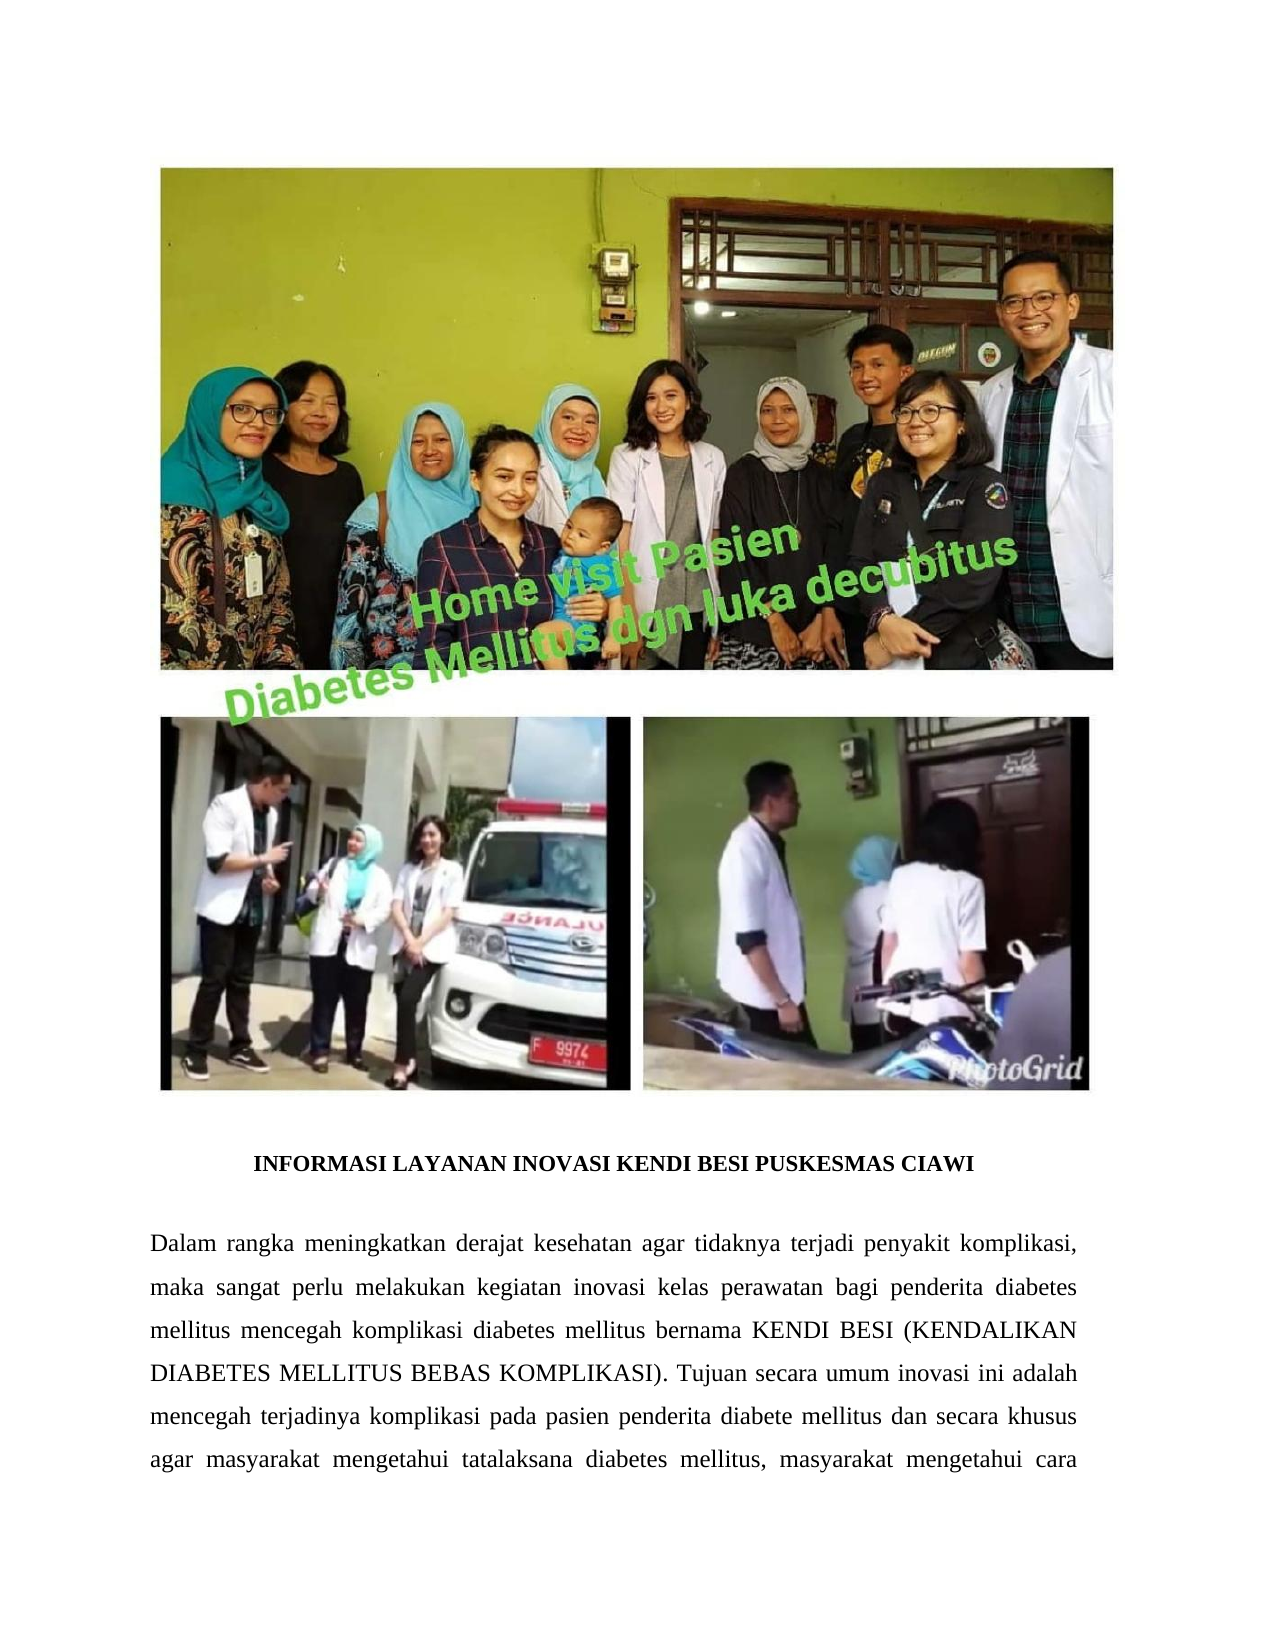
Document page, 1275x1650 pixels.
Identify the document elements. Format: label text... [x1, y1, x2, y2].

text INFORMASI LAYANAN INOVASI KENDI BESI PUSKESMAS CIAWI [150, 1149, 1078, 1176]
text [150, 1228, 1078, 1473]
picture [150, 150, 1125, 1097]
